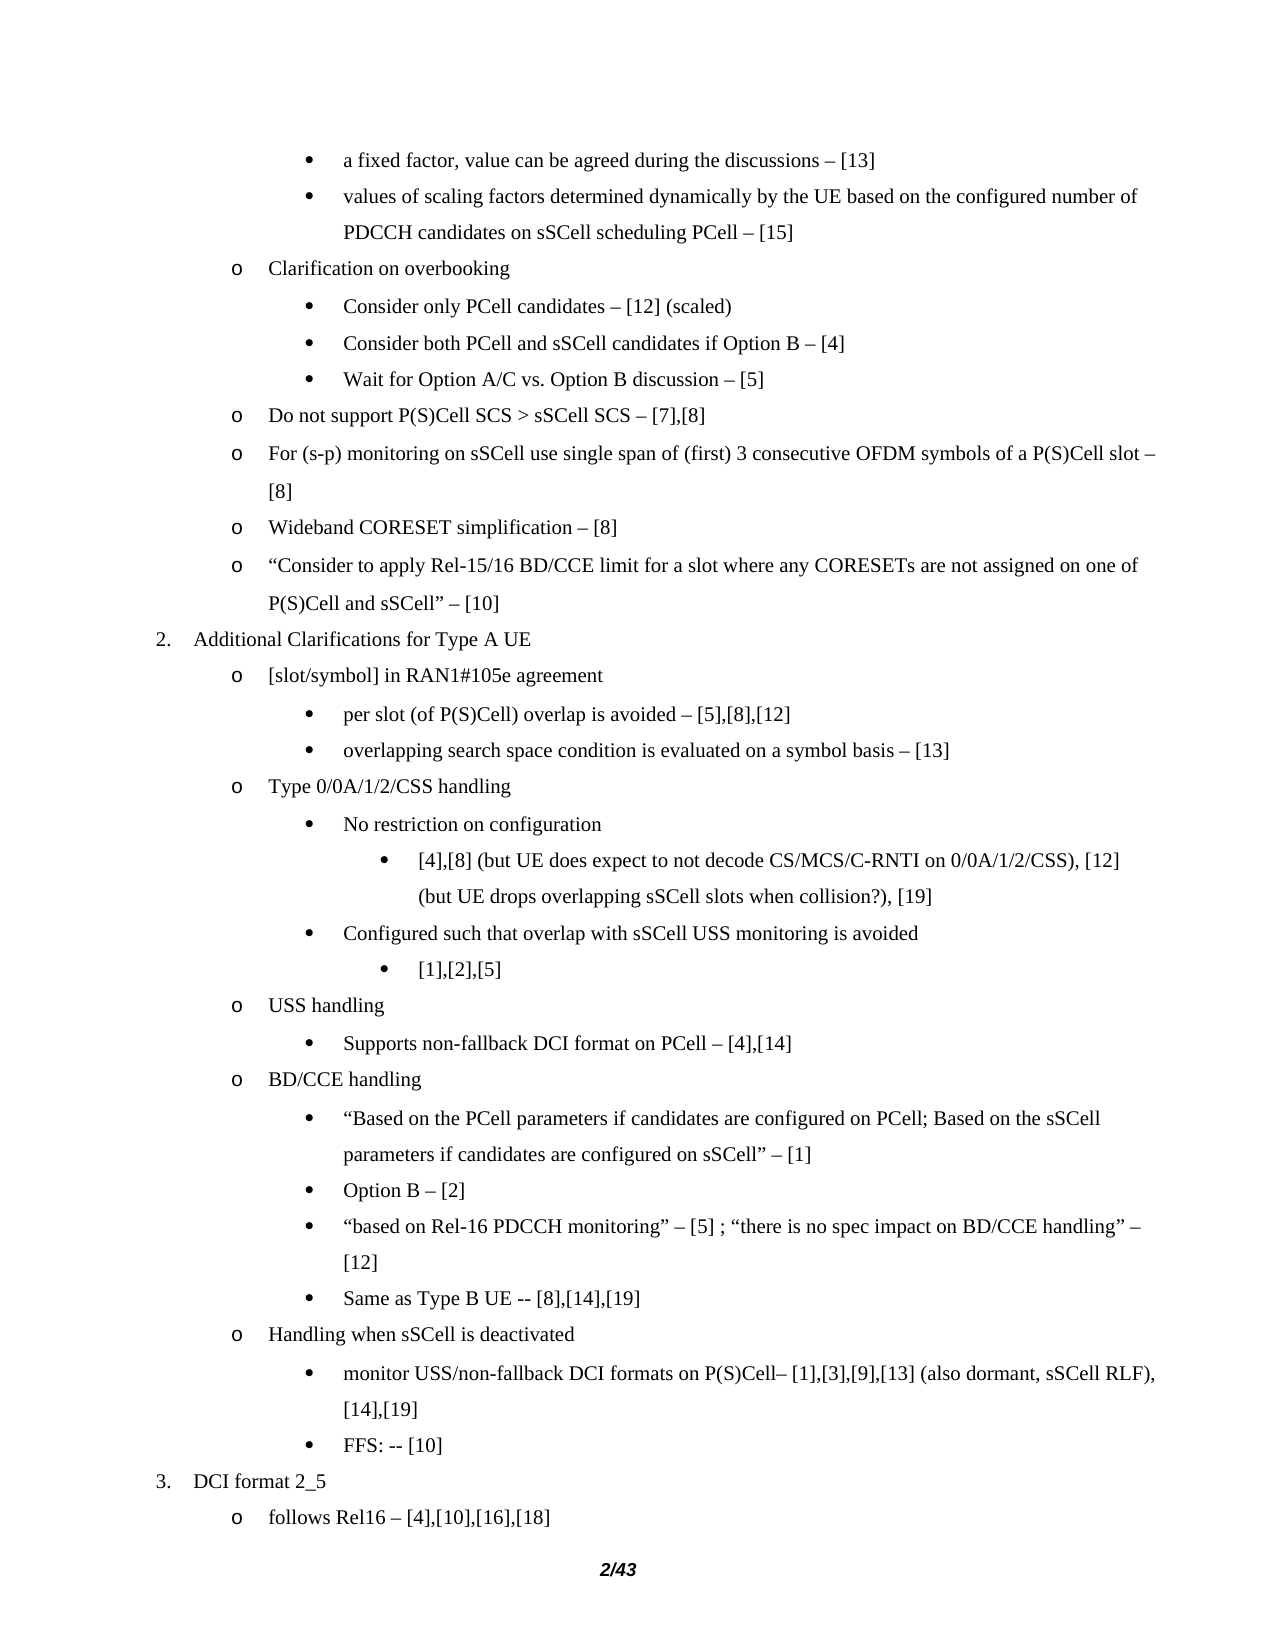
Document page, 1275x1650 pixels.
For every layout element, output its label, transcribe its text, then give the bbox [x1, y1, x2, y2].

list Clarification on overbooking [231, 256, 1157, 282]
list values of scaling factors determined dynamically by the UE based on the configured number of PDCCH candidates on sSCell scheduling PCell – [15] [306, 184, 1157, 244]
list “Based on the PCell parameters if candidates are configured on PCell; Based on the sSCell parameters if candidates are configured on sSCell” – [1] [306, 1106, 1157, 1166]
list “Consider to apply Rel-15/16 BD/CCE limit for a slot where any CORESETs are not assigned on one of P(S)Cell and sSCell” – [10] [231, 553, 1157, 615]
list [slot/symbol] in RAN1#105e agreement [231, 663, 1157, 689]
list Wait for Option A/C vs. Option B discussion – [5] [306, 366, 1157, 391]
list monitor USS/non-fallback DCI formats on P(S)Cell– [1],[3],[9],[13] (also dormant, sSCell RLF), [14],[19] [306, 1360, 1157, 1421]
list Type 0/0A/1/2/CSS handling [231, 774, 1157, 799]
list USS handling [231, 992, 1157, 1018]
list Additional Clarifications for Type A UE [156, 627, 1157, 651]
list [4],[8] (but UE does expect to not decode CS/MCS/C-RNTI on 0/0A/1/2/CSS), [12] (but UE drops overlapping sSCell slots when collision?), [19] [381, 848, 1157, 908]
list a fixed factor, value can be agreed during the discussions – [13] [306, 148, 1157, 172]
list Consider only PCell candidates – [12] (scaled) [306, 294, 1157, 318]
list Configured such that overlap with sSCell USS monitoring is avoided [306, 920, 1157, 944]
list For (s-p) monitoring on sSCell use single span of (first) 3 consecutive OFDM symbols of a P(S)Cell slot – [8] [231, 441, 1157, 503]
list follows Rel16 – [4],[10],[16],[18] [231, 1504, 1157, 1530]
list Same as Type B UE -- [8],[14],[19] [306, 1286, 1157, 1310]
list overlapping search space condition is evaluated on a symbol basis – [13] [306, 738, 1157, 762]
list Supports non-fallback DCI format on PCell – [4],[14] [306, 1031, 1157, 1055]
list Option B – [2] [306, 1178, 1157, 1202]
list Do not support P(S)Cell SCS > sSCell SCS – [7],[8] [231, 402, 1157, 428]
list Wideband CORESET simplification – [8] [231, 515, 1157, 541]
list FFS: -- [10] [306, 1432, 1157, 1457]
list No restriction on configuration [306, 812, 1157, 836]
list DCI format 2_5 [156, 1468, 1157, 1493]
list BD/CCE handling [231, 1067, 1157, 1093]
list Consider both PCell and sSCell candidates if Option B – [4] [306, 330, 1157, 354]
list [1],[2],[5] [381, 956, 1157, 981]
list per slot (of P(S)Cell) overlap is avoided – [5],[8],[12] [306, 702, 1157, 726]
list “based on Rel-16 PDCCH monitoring” – [5] ; “there is no spec impact on BD/CCE handling” – [12] [306, 1214, 1157, 1274]
list Handling when sSCell is deactivated [231, 1322, 1157, 1348]
